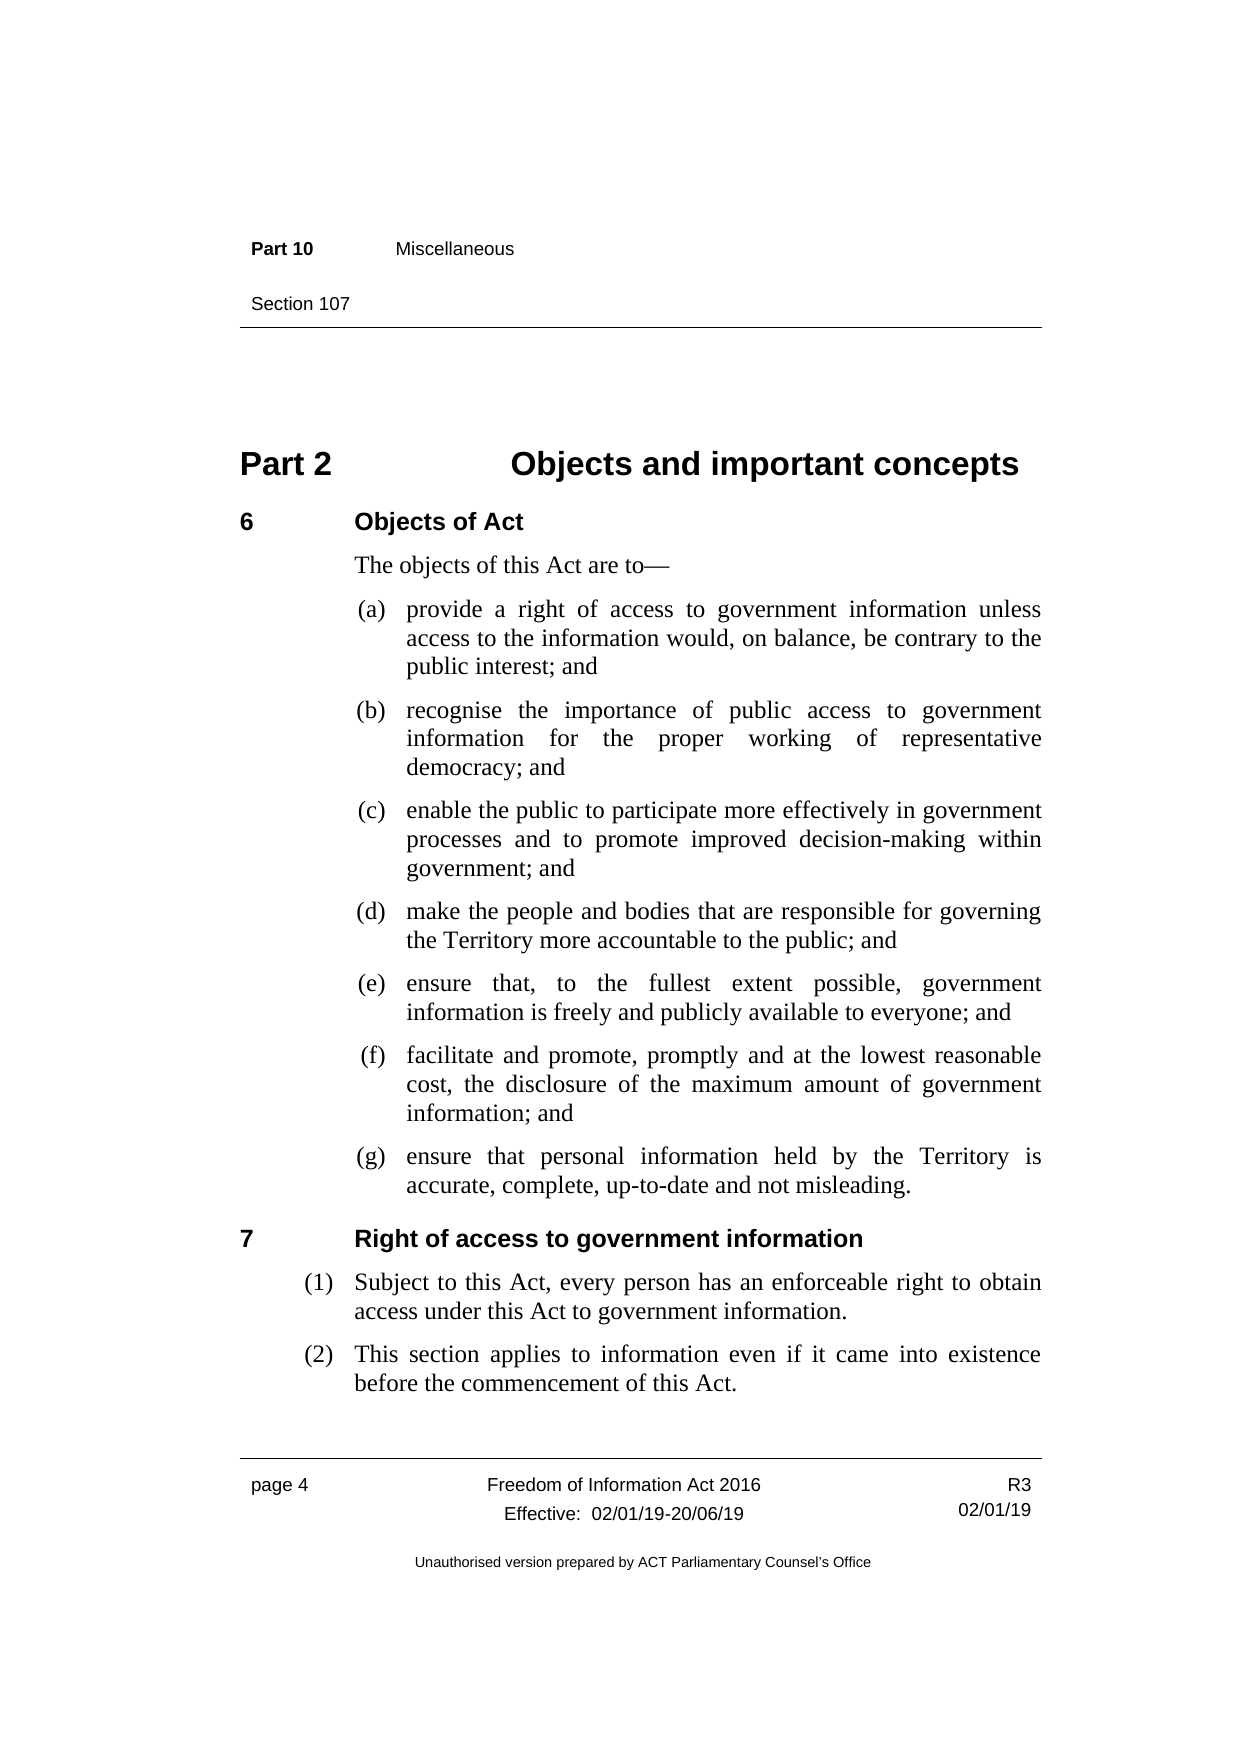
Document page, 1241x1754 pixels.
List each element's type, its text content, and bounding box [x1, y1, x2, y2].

text The objects of this Act are to— [354, 551, 1042, 579]
text (b) recognise the importance of public access to government information for the proper working of representative democracy; and [239, 695, 1042, 781]
text (c) enable the public to participate more effectively in government processes and to promote improved decision-making within government; and [239, 796, 1042, 882]
text (d) make the people and bodies that are responsible for governing the Territory more accountable to the public; and [239, 896, 1042, 954]
text 7 Right of access to government information [239, 1224, 1042, 1253]
text 6 Objects of Act [239, 507, 1042, 536]
text (a) provide a right of access to government information unless access to the information would, on balance, be contrary to the public interest; and [239, 594, 1042, 680]
text (f) facilitate and promote, promptly and at the lowest reasonable cost, the disclosure of the maximum amount of government information; and [239, 1041, 1042, 1127]
text (e) ensure that, to the fullest extent possible, government information is freely and publicly available to everyone; and [239, 968, 1042, 1026]
text Part 2 Objects and important concepts [239, 444, 1042, 482]
text (g) ensure that personal information held by the Territory is accurate, complete, up-to-date and not misleading. [239, 1141, 1042, 1199]
text (1) Subject to this Act, every person has an enforceable right to obtain access under this Act to government information. [239, 1267, 1042, 1325]
text (2) This section applies to information even if it came into existence before the commencement of this Act. [239, 1339, 1042, 1397]
